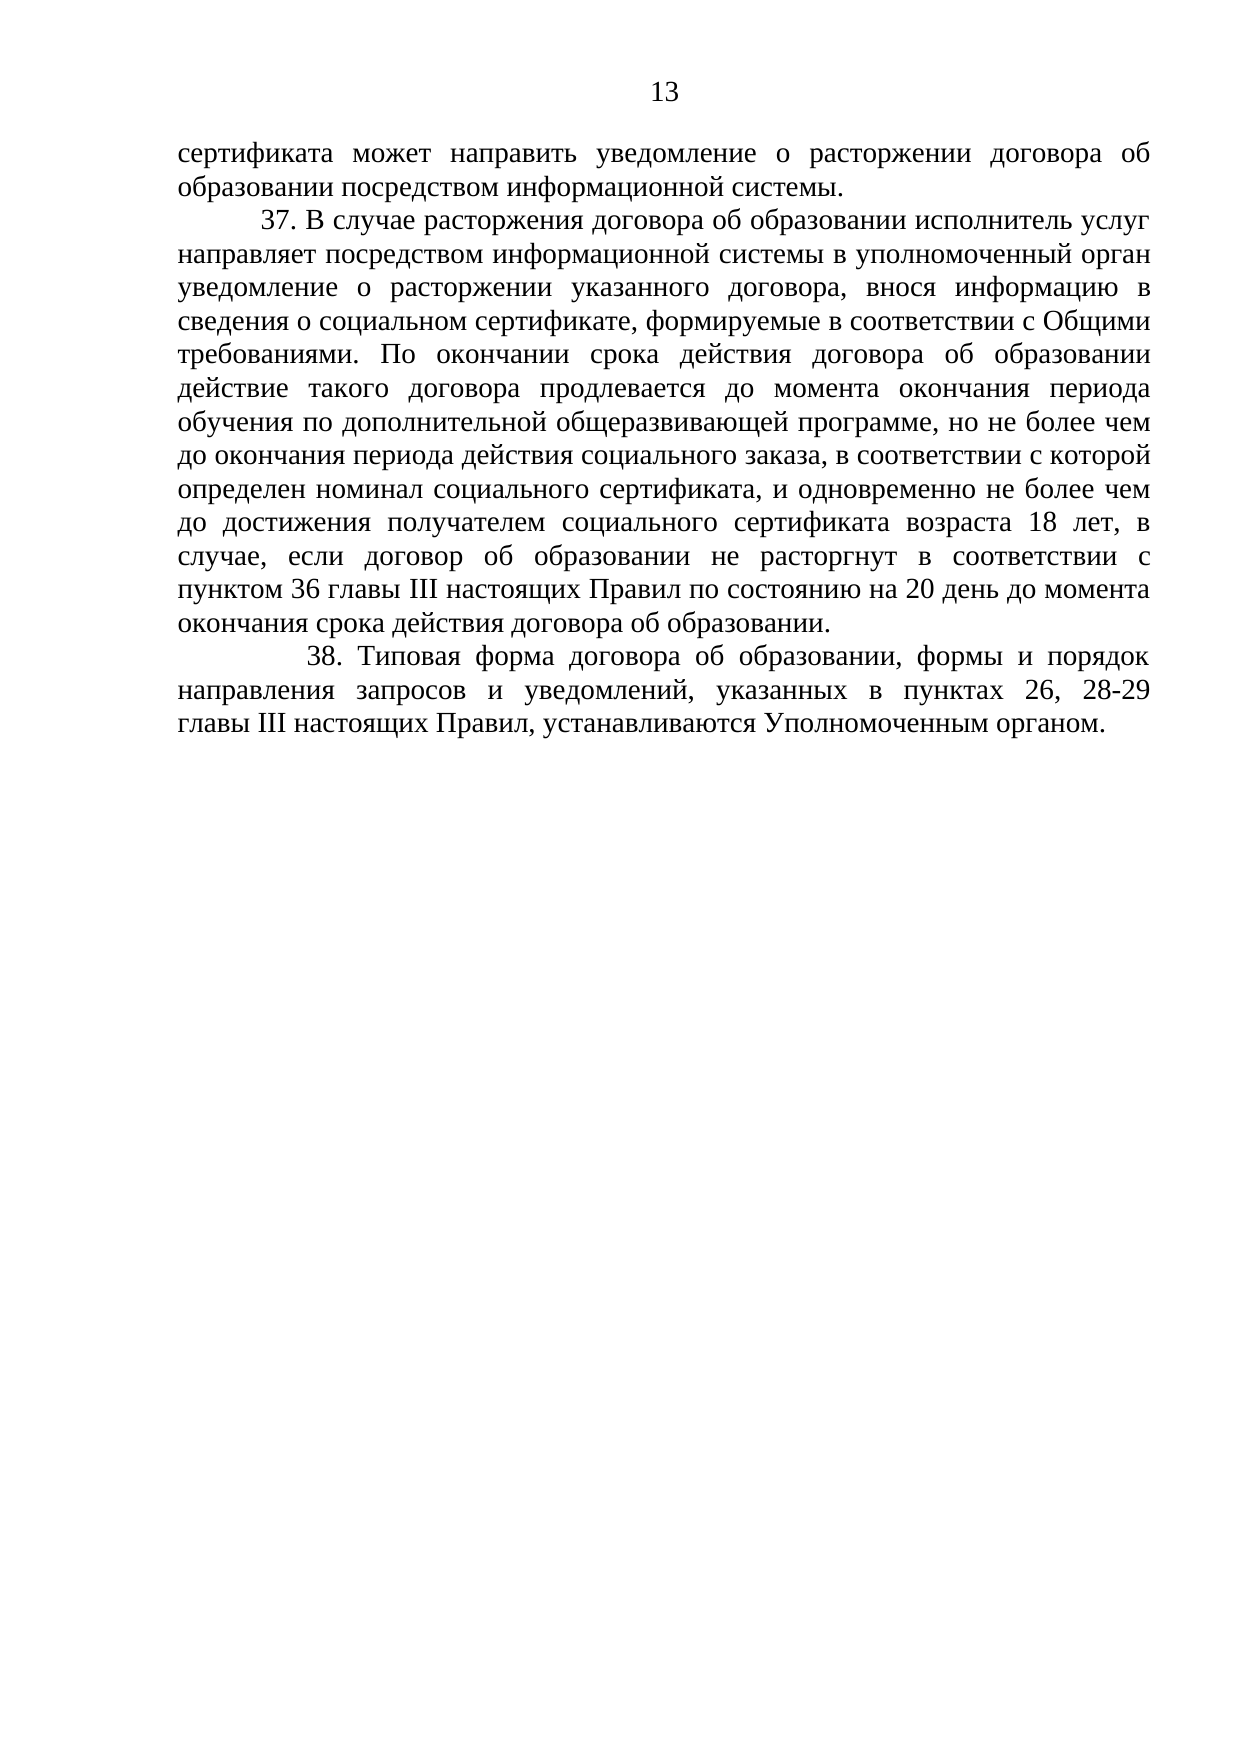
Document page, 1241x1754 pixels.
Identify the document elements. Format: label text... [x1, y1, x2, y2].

text 37. В случае расторжения договора об образовании исполнитель услуг направляет посредством информационной системы в уполномоченный орган уведомление о расторжении указанного договора, внося информацию в сведения о социальном сертификате, формируемые в соответствии с Общими требованиями. По окончании срока действия договора об образовании действие такого договора продлевается до момента окончания периода обучения по дополнительной общеразвивающей программе, но не более чем до окончания периода действия социального заказа, в соответствии с которой определен номинал социального сертификата, и одновременно не более чем до достижения получателем социального сертификата возраста 18 лет, в случае, если договор об образовании не расторгнут в соответствии с пунктом 36 главы III настоящих Правил по состоянию на 20 день до момента окончания срока действия договора об образовании. [177, 202, 1152, 638]
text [177, 135, 1152, 202]
text 38. Типовая форма договора об образовании, формы и порядок направления запросов и уведомлений, указанных в пунктах 26, 28-29 главы III настоящих Правил, устанавливаются Уполномоченным органом. [177, 638, 1152, 739]
